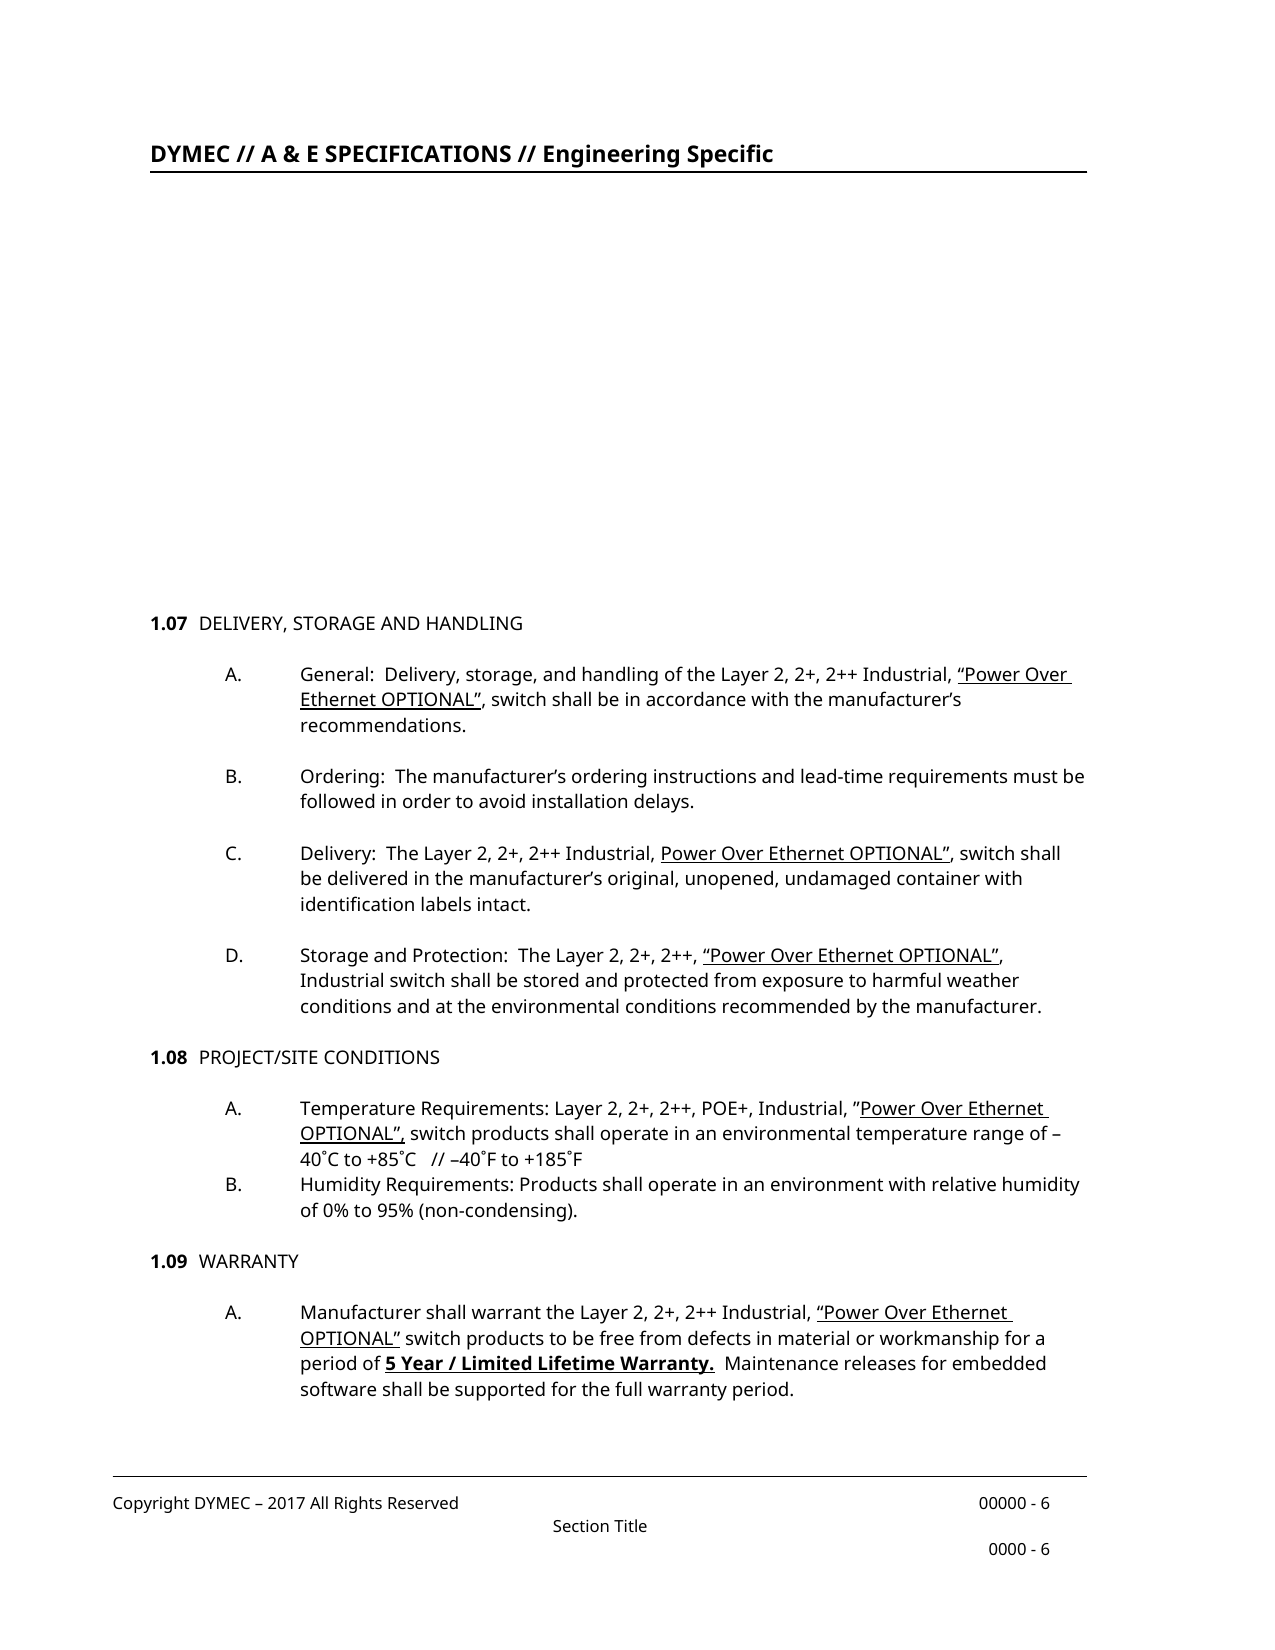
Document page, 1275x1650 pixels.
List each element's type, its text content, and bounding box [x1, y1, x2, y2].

list DELIVERY, STORAGE AND HANDLING [150, 610, 1087, 636]
title Ordering: The manufacturer’s ordering instructions and lead-time requirements must be followed in order to avoid installation delays. [225, 763, 1087, 814]
title Delivery: The Layer 2, 2+, 2++ Industrial, Power Over Ethernet OPTIONAL”, switch shall be delivered in the manufacturer’s original, unopened, undamaged container with identification labels intact. [225, 840, 1087, 916]
list Manufacturer shall warrant the Layer 2, 2+, 2++ Industrial, “Power Over Ethernet OPTIONAL” switch products to be free from defects in material or workmanship for a period of 5 Year / Limited Lifetime Warranty. Maintenance releases for embedded software shall be supported for the full warranty period. [225, 1299, 1087, 1401]
title Storage and Protection: The Layer 2, 2+, 2++, “Power Over Ethernet OPTIONAL”, Industrial switch shall be stored and protected from exposure to harmful weather conditions and at the environmental conditions recommended by the manufacturer. [225, 942, 1087, 1018]
list Temperature Requirements: Layer 2, 2+, 2++, POE+, Industrial, ”Power Over Ethernet OPTIONAL”, switch products shall operate in an environmental temperature range of –40˚C to +85˚C // –40˚F to +185˚F [225, 1095, 1087, 1172]
list Humidity Requirements: Products shall operate in an environment with relative humidity of 0% to 95% (non-condensing). [225, 1172, 1087, 1223]
list WARRANTY [150, 1248, 1087, 1274]
list PROJECT/SITE CONDITIONS [150, 1044, 1087, 1069]
list General: Delivery, storage, and handling of the Layer 2, 2+, 2++ Industrial, “Power Over Ethernet OPTIONAL”, switch shall be in accordance with the manufacturer’s recommendations. [225, 661, 1087, 738]
